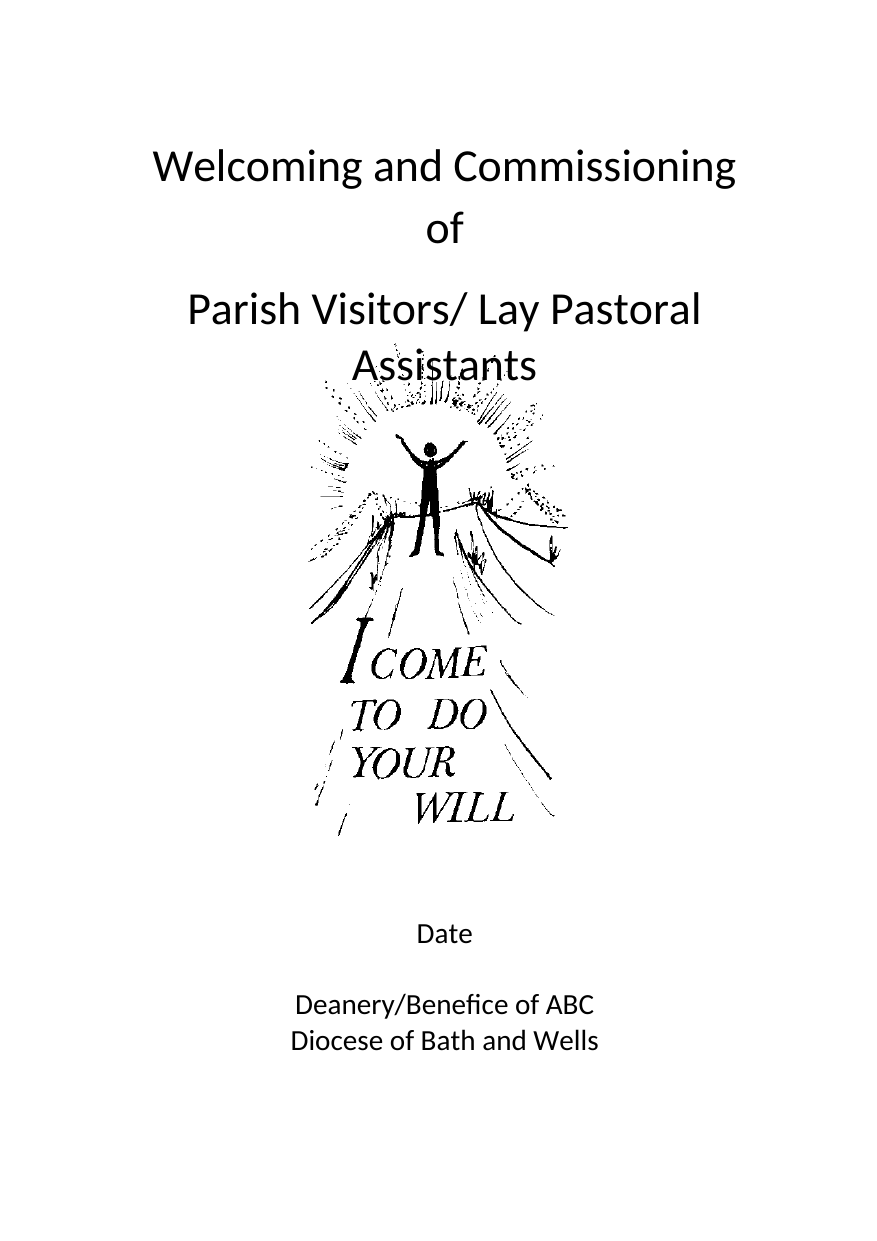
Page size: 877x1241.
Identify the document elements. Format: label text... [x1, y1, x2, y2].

subtitle Welcoming and Commissioning [142, 137, 747, 193]
picture [297, 392, 575, 842]
text Diocese of Bath and Wells [142, 1022, 747, 1058]
subtitle Parish Visitors/ Lay Pastoral Assistants [142, 280, 747, 392]
text Deanery/Benefice of ABC [142, 986, 747, 1022]
text Date [142, 915, 747, 951]
text of [142, 199, 747, 255]
